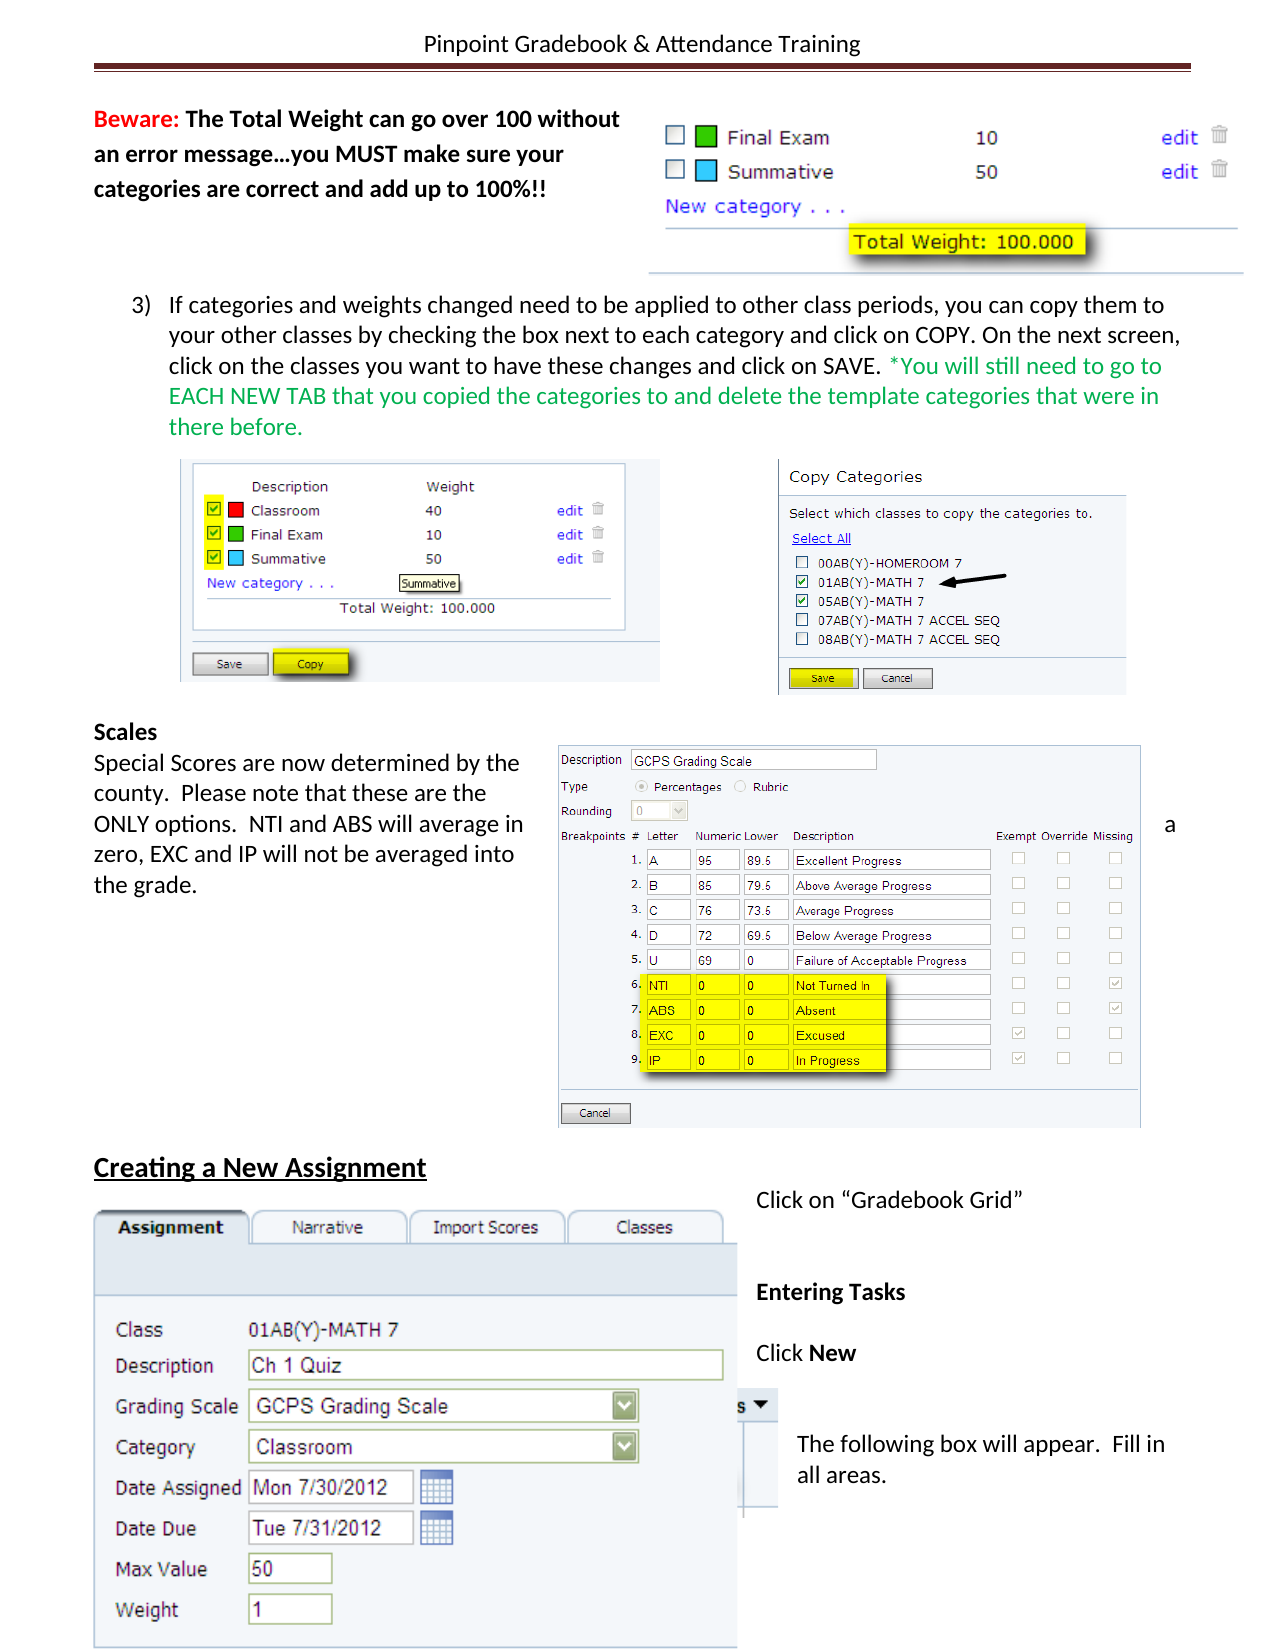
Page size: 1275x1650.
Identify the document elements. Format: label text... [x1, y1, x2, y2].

picture [778, 459, 1127, 694]
text Entering Tasks [738, 1276, 1191, 1306]
text Scales [94, 716, 1191, 747]
picture [89, 1204, 779, 1647]
text Click New [738, 1337, 1191, 1367]
text Special Scores are now determined by the county. Please note that these are the ONLY options. NTI and ABS will average in a zero, EXC and IP will not be averaged into the grade. [94, 747, 554, 899]
text Beware: The Total Weight can go over 100 without an error message…you MUST make sure your categories are correct and add up to 100%!! [94, 103, 1191, 203]
list If categories and weights changed need to be applied to other class periods, you can copy them to your other classes by checking the box next to each category and click on COPY. On the next screen, click on the classes you want to have these changes and click on SAVE. *You will still need to go to EACH NEW TAB that you copied the categories to and delete the template categories that were in there before. [131, 289, 1191, 442]
picture [554, 742, 1145, 1127]
picture [648, 115, 1244, 274]
text The following box will appear. Fill in all areas. [779, 1428, 1191, 1489]
picture [179, 459, 660, 682]
text Click on “Gradebook Grid” [94, 1184, 1191, 1215]
text Creating a New Assignment [94, 1149, 1191, 1184]
